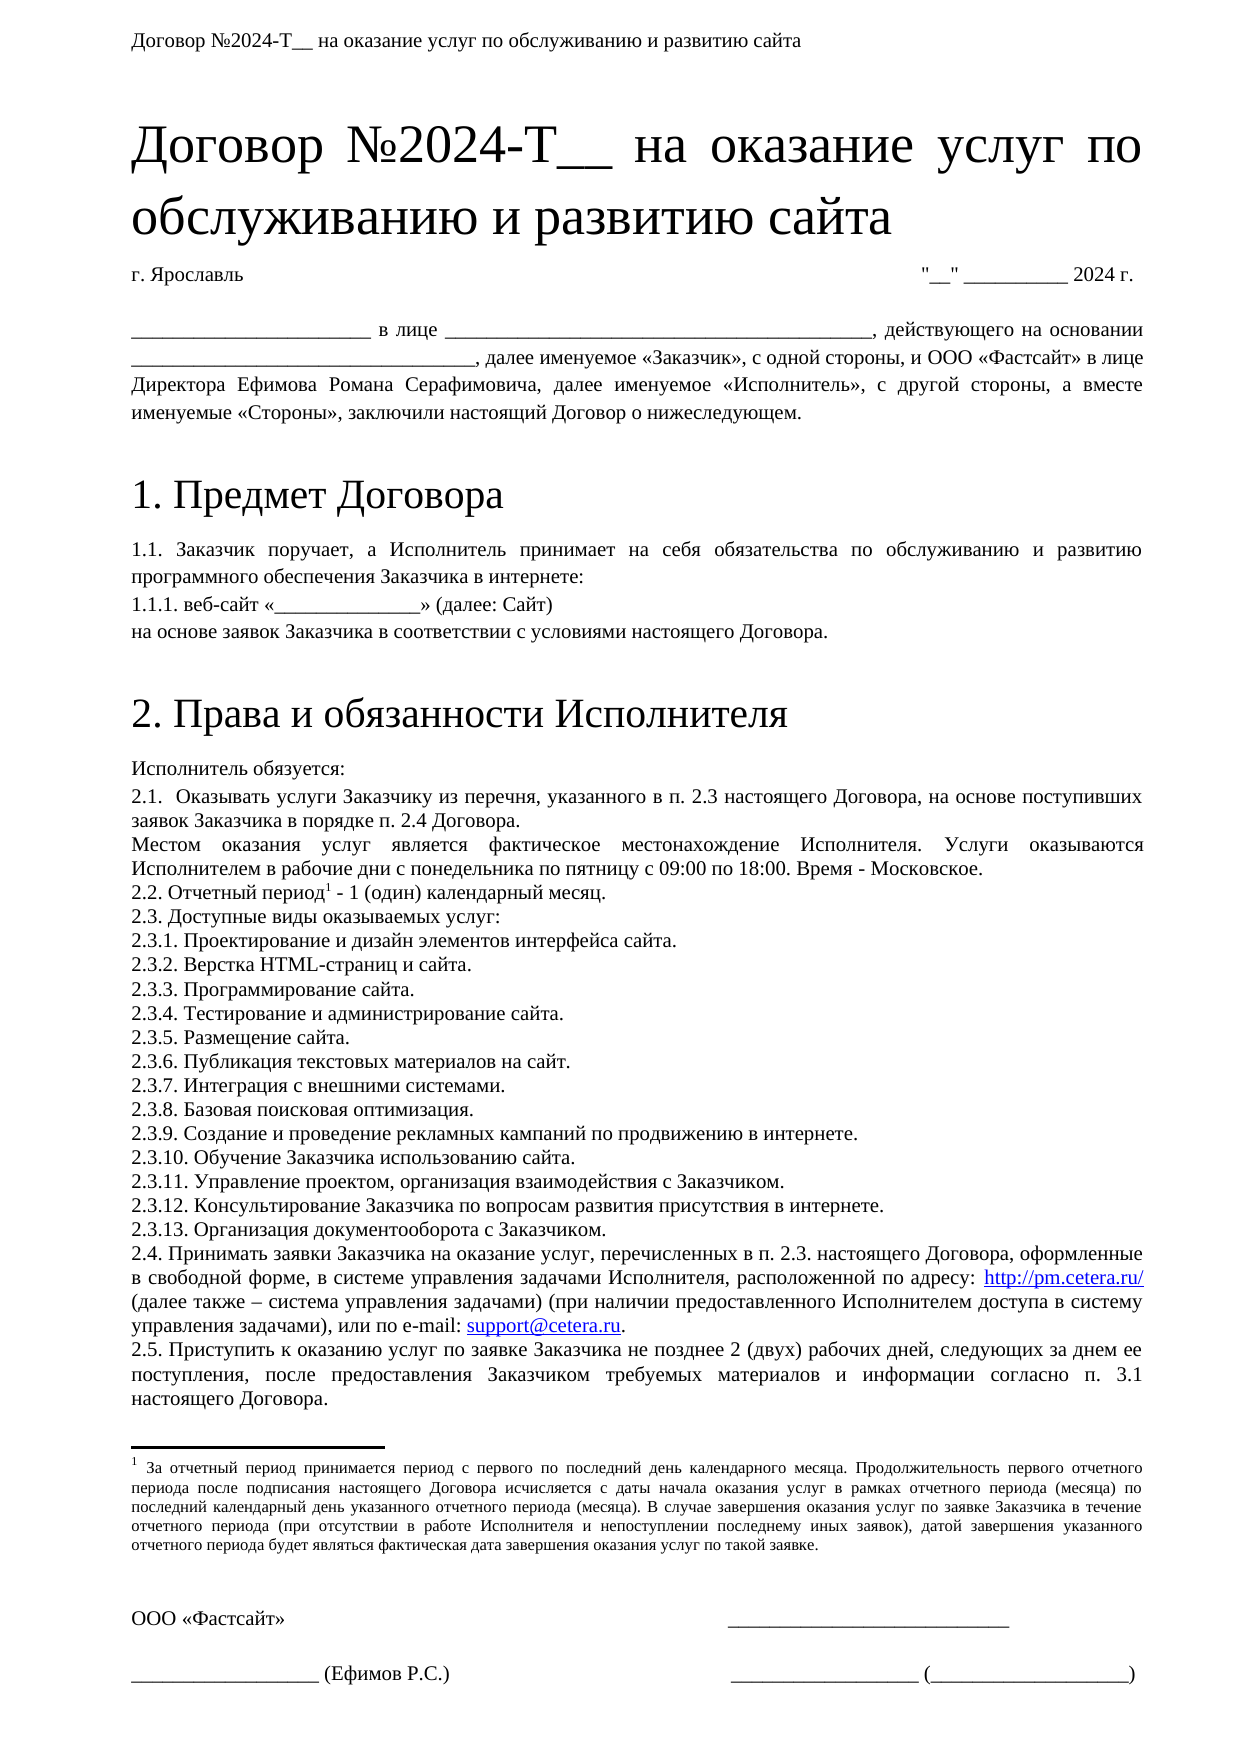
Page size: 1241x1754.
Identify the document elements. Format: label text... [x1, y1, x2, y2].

text 2.3.8. Базовая поисковая оптимизация. [131, 1097, 1144, 1121]
text г. Ярославль "__" __________ 2024 г. [131, 262, 1144, 286]
text 2.4. Принимать заявки Заказчика на оказание услуг, перечисленных в п. 2.3. настоящего Договора, оформленные в свободной форме, в системе управления задачами Исполнителя, расположенной по адресу: http://pm.cetera.ru/ (далее также – система управления задачами) (при наличии предоставленного Исполнителем доступа в систему управления задачами), или по e-mail: support@cetera.ru. [131, 1241, 1144, 1337]
text 1.1. Заказчик поручает, а Исполнитель принимает на себя обязательства по обслуживанию и развитию программного обеспечения Заказчика в интернете: [131, 537, 1144, 588]
title Договор №2024-Т__ на оказание услуг по обслуживанию и развитию сайта [131, 112, 1144, 246]
text на основе заявок Заказчика в соответствии с условиями настоящего Договора. [131, 619, 1144, 643]
text 2.3.4. Тестирование и администрирование сайта. [131, 1001, 1144, 1024]
text 2.3.3. Программирование сайта. [131, 976, 1144, 1001]
text 2.5. Приступить к оказанию услуг по заявке Заказчика не позднее 2 (двух) рабочих дней, следующих за днем ее поступления, после предоставления Заказчиком требуемых материалов и информации согласно п. 3.1 настоящего Договора. [131, 1337, 1144, 1409]
list Местом оказания услуг является фактическое местонахождение Исполнителя. Услуги оказываются Исполнителем в рабочие дни с понедельника по пятницу с 09:00 по 18:00. Время - Московское. [131, 832, 1144, 880]
text 1.1.1. веб-сайт «______________» (далее: Сайт) [131, 592, 1144, 616]
subtitle 2. Права и обязанности Исполнителя [131, 689, 1144, 737]
text 2.3.5. Размещение сайта. [131, 1024, 1144, 1049]
text 2.3.7. Интеграция с внешними системами. [131, 1073, 1144, 1097]
text 2.3.1. Проектирование и дизайн элементов интерфейса сайта. [131, 928, 1144, 952]
text 2.3.12. Консультирование Заказчика по вопросам развития присутствия в интернете. [131, 1193, 1144, 1217]
text 2.3.10. Обучение Заказчика использованию сайта. [131, 1145, 1144, 1169]
text 2.3.9. Создание и проведение рекламных кампаний по продвижению в интернете. [131, 1121, 1144, 1145]
text 2.3.13. Организация документооборота с Заказчиком. [131, 1217, 1144, 1241]
text 2.3.6. Публикация текстовых материалов на сайт. [131, 1049, 1144, 1073]
list Оказывать услуги Заказчику из перечня, указанного в п. 2.3 настоящего Договора, на основе поступивших заявок Заказчика в порядке п. 2.4 Договора. [131, 784, 1144, 832]
text _______________________ в лице _________________________________________, действующего на основании _________________________________, далее именуемое «Заказчик», с одной стороны, и ООО «Фастсайт» в лице Директора Ефимова Романа Серафимовича, далее именуемое «Исполнитель», с другой стороны, а вместе именуемые «Стороны», заключили настоящий Договор о нижеследующем. [131, 317, 1144, 424]
text 2.3.2. Верстка HTML-страниц и сайта. [131, 952, 1144, 976]
text Исполнитель обязуется: [131, 756, 1144, 780]
text 2.2. Отчетный период - 1 (один) календарный месяц. [131, 880, 1144, 904]
text 2.3. Доступные виды оказываемых услуг: [131, 904, 1144, 928]
text 2.3.11. Управление проектом, организация взаимодействия с Заказчиком. [131, 1169, 1144, 1193]
subtitle 1. Предмет Договора [131, 469, 1144, 517]
